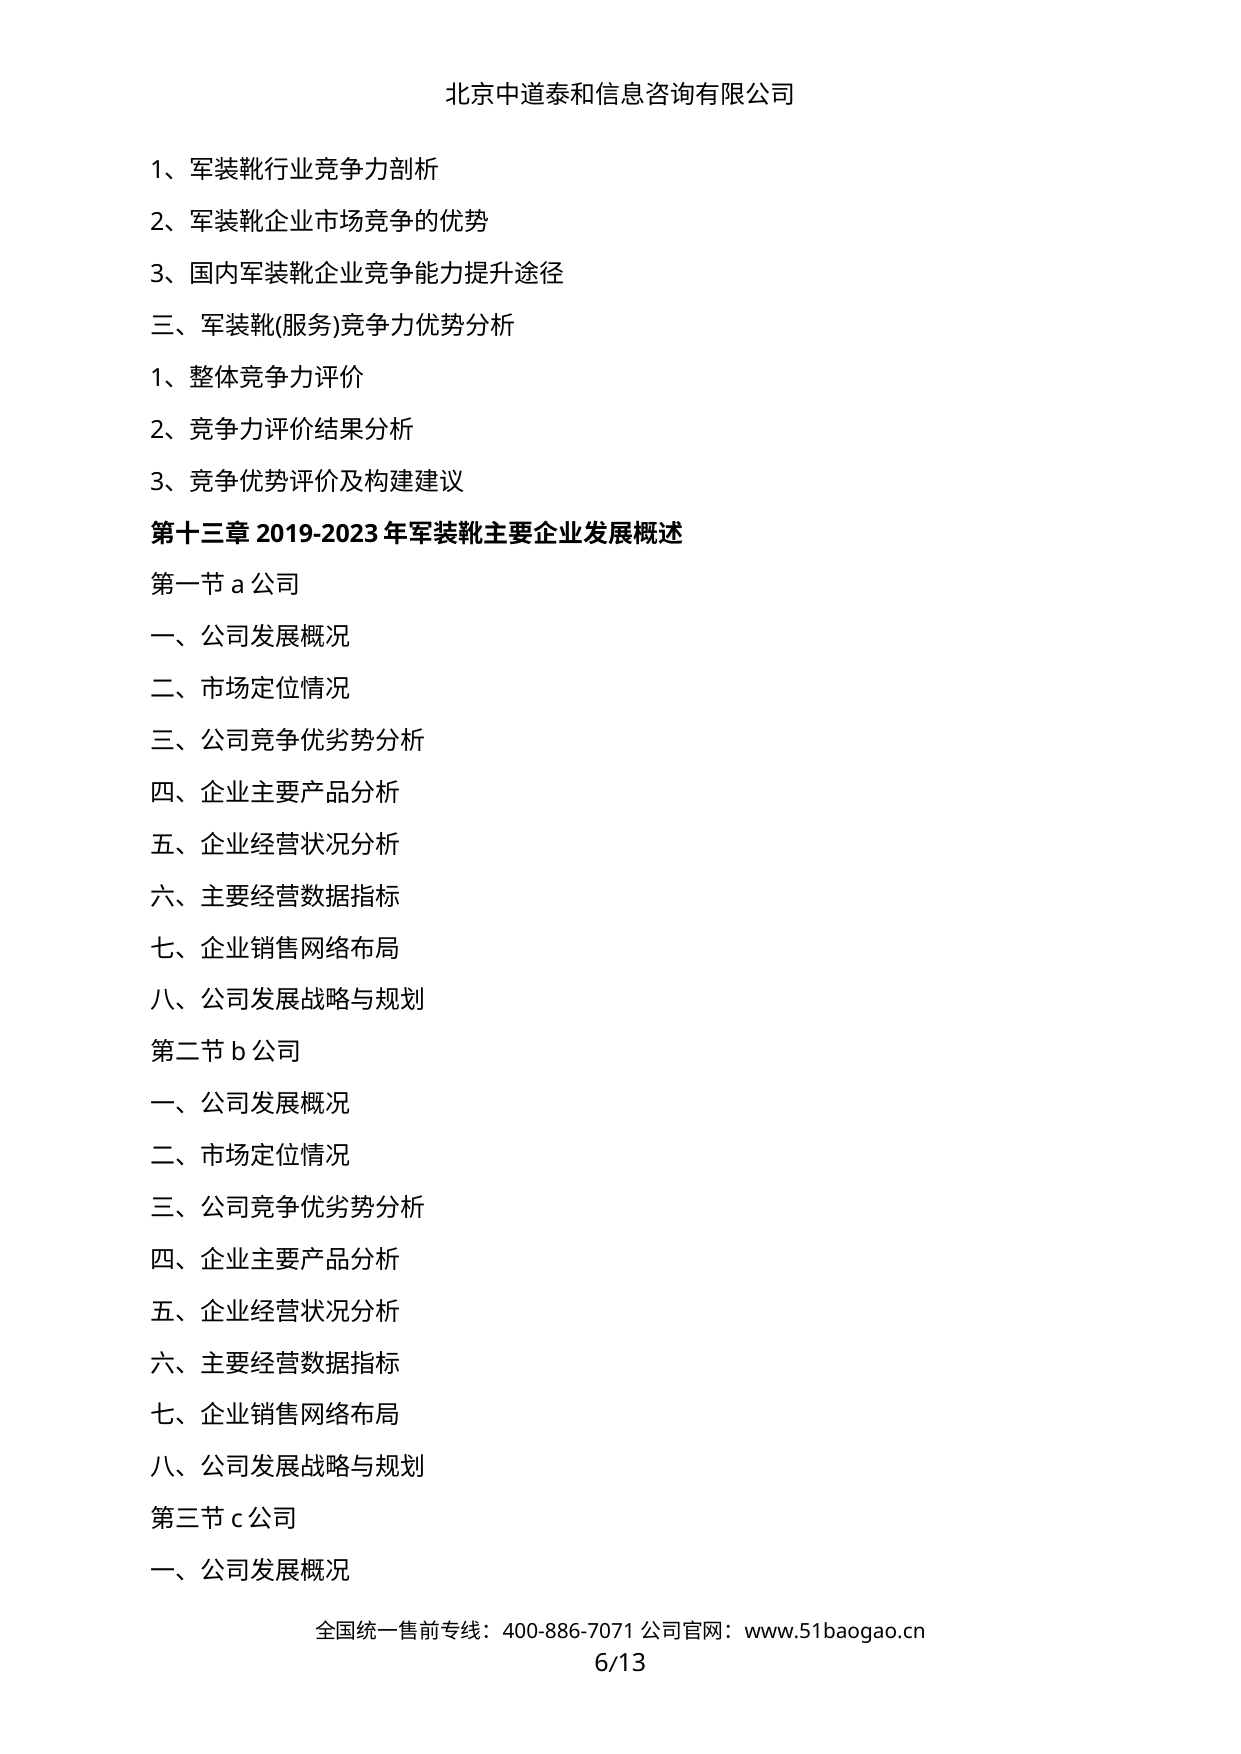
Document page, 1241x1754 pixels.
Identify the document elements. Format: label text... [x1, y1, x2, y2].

text 三、公司竞争优劣势分析 [150, 1187, 1090, 1224]
text 2、竞争力评价结果分析 [150, 409, 1090, 446]
text 第一节 a公司 [150, 565, 1090, 601]
text 一、公司发展概况 [150, 617, 1090, 653]
text 第二节 b公司 [150, 1032, 1090, 1068]
text 五、企业经营状况分析 [150, 824, 1090, 861]
text 一、公司发展概况 [150, 1551, 1090, 1587]
text 二、市场定位情况 [150, 669, 1090, 705]
text 三、公司竞争优劣势分析 [150, 721, 1090, 757]
text 三、军装靴(服务)竞争力优势分析 [150, 306, 1090, 342]
text 2、军装靴企业市场竞争的优势 [150, 202, 1090, 238]
text 六、主要经营数据指标 [150, 1343, 1090, 1379]
text 八、公司发展战略与规划 [150, 1447, 1090, 1483]
text 二、市场定位情况 [150, 1136, 1090, 1172]
text 第三节 c公司 [150, 1499, 1090, 1535]
text 五、企业经营状况分析 [150, 1291, 1090, 1327]
text 3、竞争优势评价及构建建议 [150, 461, 1090, 497]
text 1、整体竞争力评价 [150, 357, 1090, 394]
text 3、国内军装靴企业竞争能力提升途径 [150, 254, 1090, 290]
text 八、公司发展战略与规划 [150, 980, 1090, 1016]
text 第十三章 2019-2023年军装靴主要企业发展概述 [150, 513, 1090, 549]
text 一、公司发展概况 [150, 1084, 1090, 1120]
text 四、企业主要产品分析 [150, 772, 1090, 809]
text 七、企业销售网络布局 [150, 1395, 1090, 1431]
text 四、企业主要产品分析 [150, 1239, 1090, 1276]
text 七、企业销售网络布局 [150, 928, 1090, 964]
text 1、军装靴行业竞争力剖析 [150, 150, 1090, 186]
text 六、主要经营数据指标 [150, 876, 1090, 912]
